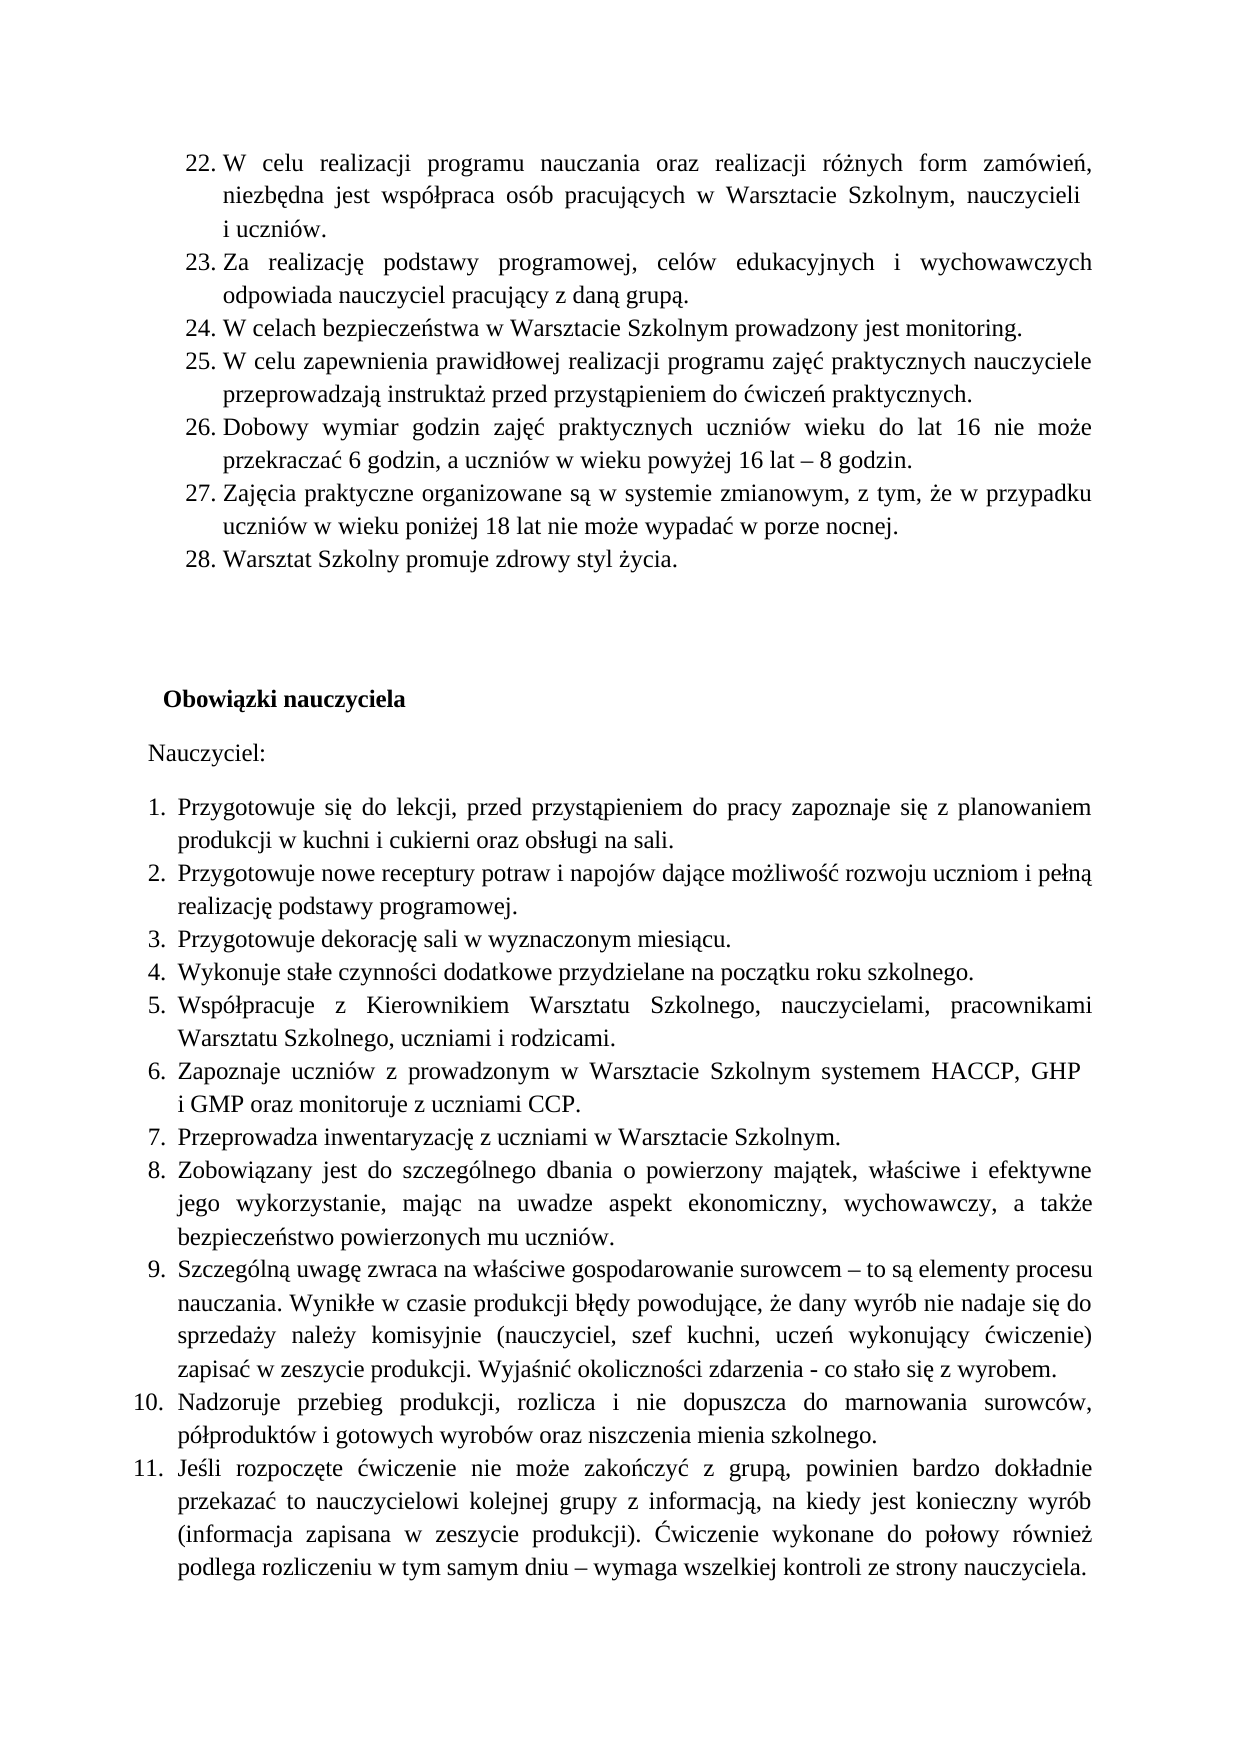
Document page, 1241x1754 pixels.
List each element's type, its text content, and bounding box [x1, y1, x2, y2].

list Zobowiązany jest do szczególnego dbania o powierzony majątek, właściwe i efektywne jego wykorzystanie, mając na uwadze aspekt ekonomiczny, wychowawczy, a także bezpieczeństwo powierzonych mu uczniów. [148, 1156, 1093, 1250]
text Obowiązki nauczyciela [163, 684, 1093, 713]
list W celu realizacji programu nauczania oraz realizacji różnych form zamówień, niezbędna jest współpraca osób pracujących w Warsztacie Szkolnym, nauczycieli i uczniów. [185, 148, 1093, 242]
list Dobowy wymiar godzin zajęć praktycznych uczniów wieku do lat 16 nie może przekraczać 6 godzin, a uczniów w wieku powyżej 16 lat – 8 godzin. [185, 412, 1093, 473]
list Nadzoruje przebieg produkcji, rozlicza i nie dopuszcza do marnowania surowców, półproduktów i gotowych wyrobów oraz niszczenia mienia szkolnego. [133, 1387, 1093, 1448]
list Szczególną uwagę zwraca na właściwe gospodarowanie surowcem – to są elementy procesu nauczania. Wynikłe w czasie produkcji błędy powodujące, że dany wyrób nie nadaje się do sprzedaży należy komisyjnie (nauczyciel, szef kuchni, uczeń wykonujący ćwiczenie) zapisać w zeszycie produkcji. Wyjaśnić okoliczności zdarzenia - co stało się z wyrobem. [148, 1254, 1093, 1382]
list Zapoznaje uczniów z prowadzonym w Warsztacie Szkolnym systemem HACCP, GHP i GMP oraz monitoruje z uczniami CCP. [148, 1056, 1093, 1118]
text Nauczyciel: [148, 738, 1093, 767]
list Wykonuje stałe czynności dodatkowe przydzielane na początku roku szkolnego. [148, 957, 1093, 986]
list Jeśli rozpoczęte ćwiczenie nie może zakończyć z grupą, powinien bardzo dokładnie przekazać to nauczycielowi kolejnej grupy z informacją, na kiedy jest konieczny wyrób (informacja zapisana w zeszycie produkcji). Ćwiczenie wykonane do połowy również podlega rozliczeniu w tym samym dniu – wymaga wszelkiej kontroli ze strony nauczyciela. [133, 1453, 1093, 1581]
list Zajęcia praktyczne organizowane są w systemie zmianowym, z tym, że w przypadku uczniów w wieku poniżej 18 lat nie może wypadać w porze nocnej. [185, 478, 1093, 539]
list Przygotowuje dekorację sali w wyznaczonym miesiącu. [148, 924, 1093, 953]
list Warsztat Szkolny promuje zdrowy styl życia. [185, 544, 1093, 573]
list Przygotowuje nowe receptury potraw i napojów dające możliwość rozwoju uczniom i pełną realizację podstawy programowej. [148, 858, 1093, 920]
list W celach bezpieczeństwa w Warsztacie Szkolnym prowadzony jest monitoring. [185, 313, 1093, 341]
list Przeprowadza inwentaryzację z uczniami w Warsztacie Szkolnym. [148, 1122, 1093, 1151]
list Współpracuje z Kierownikiem Warsztatu Szkolnego, nauczycielami, pracownikami Warsztatu Szkolnego, uczniami i rodzicami. [148, 990, 1093, 1052]
list Przygotowuje się do lekcji, przed przystąpieniem do pracy zapoznaje się z planowaniem produkcji w kuchni i cukierni oraz obsługi na sali. [148, 792, 1093, 854]
list Za realizację podstawy programowej, celów edukacyjnych i wychowawczych odpowiada nauczyciel pracujący z daną grupą. [185, 247, 1093, 308]
list W celu zapewnienia prawidłowej realizacji programu zajęć praktycznych nauczyciele przeprowadzają instruktaż przed przystąpieniem do ćwiczeń praktycznych. [185, 346, 1093, 407]
